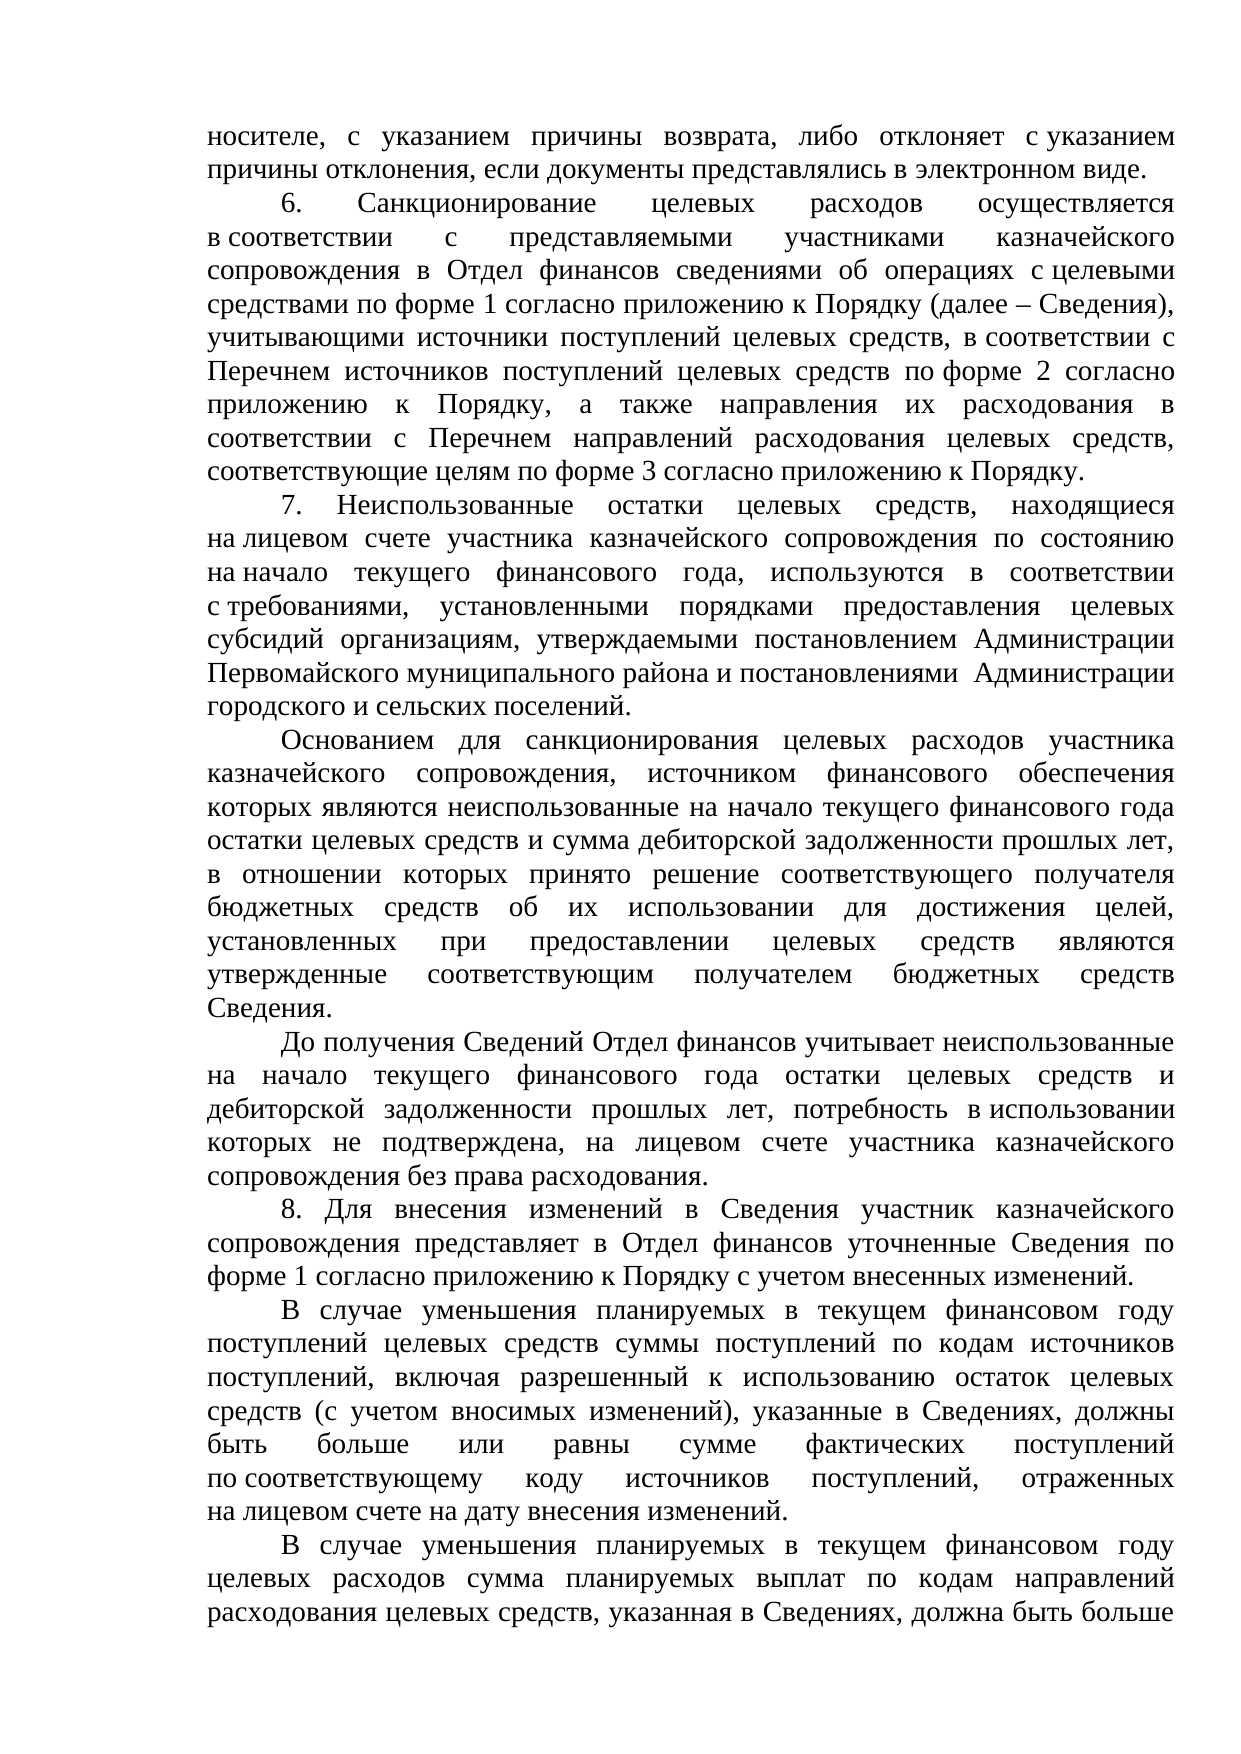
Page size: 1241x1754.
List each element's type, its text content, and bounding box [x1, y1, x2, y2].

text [207, 118, 1175, 185]
text Основанием для санкционирования целевых расходов участника казначейского сопровождения, источником финансового обеспечения которых являются неиспользованные на начало текущего финансового года остатки целевых средств и сумма дебиторской задолженности прошлых лет, в отношении которых принято решение соответствующего получателя бюджетных средств об их использовании для достижения целей, установленных при предоставлении целевых средств являются утвержденные соответствующим получателем бюджетных средств Сведения. [207, 722, 1175, 1024]
text 8. Для внесения изменений в Сведения участник казначейского сопровождения представляет в Отдел финансов уточненные Сведения по форме 1 согласно приложению к Порядку с учетом внесенных изменений. [207, 1191, 1175, 1292]
text 6. Санкционирование целевых расходов осуществляется в соответствии с представляемыми участниками казначейского сопровождения в Отдел финансов сведениями об операциях с целевыми средствами по форме 1 согласно приложению к Порядку (далее – Сведения), учитывающими источники поступлений целевых средств, в соответствии с Перечнем источников поступлений целевых средств по форме 2 согласно приложению к Порядку, а также направления их расходования в соответствии с Перечнем направлений расходования целевых средств, соответствующие целям по форме 3 согласно приложению к Порядку. [207, 185, 1175, 487]
text В случае уменьшения планируемых в текущем финансовом году поступлений целевых средств суммы поступлений по кодам источников поступлений, включая разрешенный к использованию остаток целевых средств (с учетом вносимых изменений), указанные в Сведениях, должны быть больше или равны сумме фактических поступлений по соответствующему коду источников поступлений, отраженных на лицевом счете на дату внесения изменений. [207, 1292, 1175, 1527]
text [207, 1527, 1175, 1627]
text До получения Сведений Отдел финансов учитывает неиспользованные на начало текущего финансового года остатки целевых средств и дебиторской задолженности прошлых лет, потребность в использовании которых не подтверждена, на лицевом счете участника казначейского сопровождения без права расходования. [207, 1024, 1175, 1191]
text 7. Неиспользованные остатки целевых средств, находящиеся на лицевом счете участника казначейского сопровождения по состоянию на начало текущего финансового года, используются в соответствии с требованиями, установленными порядками предоставления целевых субсидий организациям, утверждаемыми постановлением Администрации Первомайского муниципального района и постановлениями Администрации городского и сельских поселений. [207, 487, 1175, 722]
